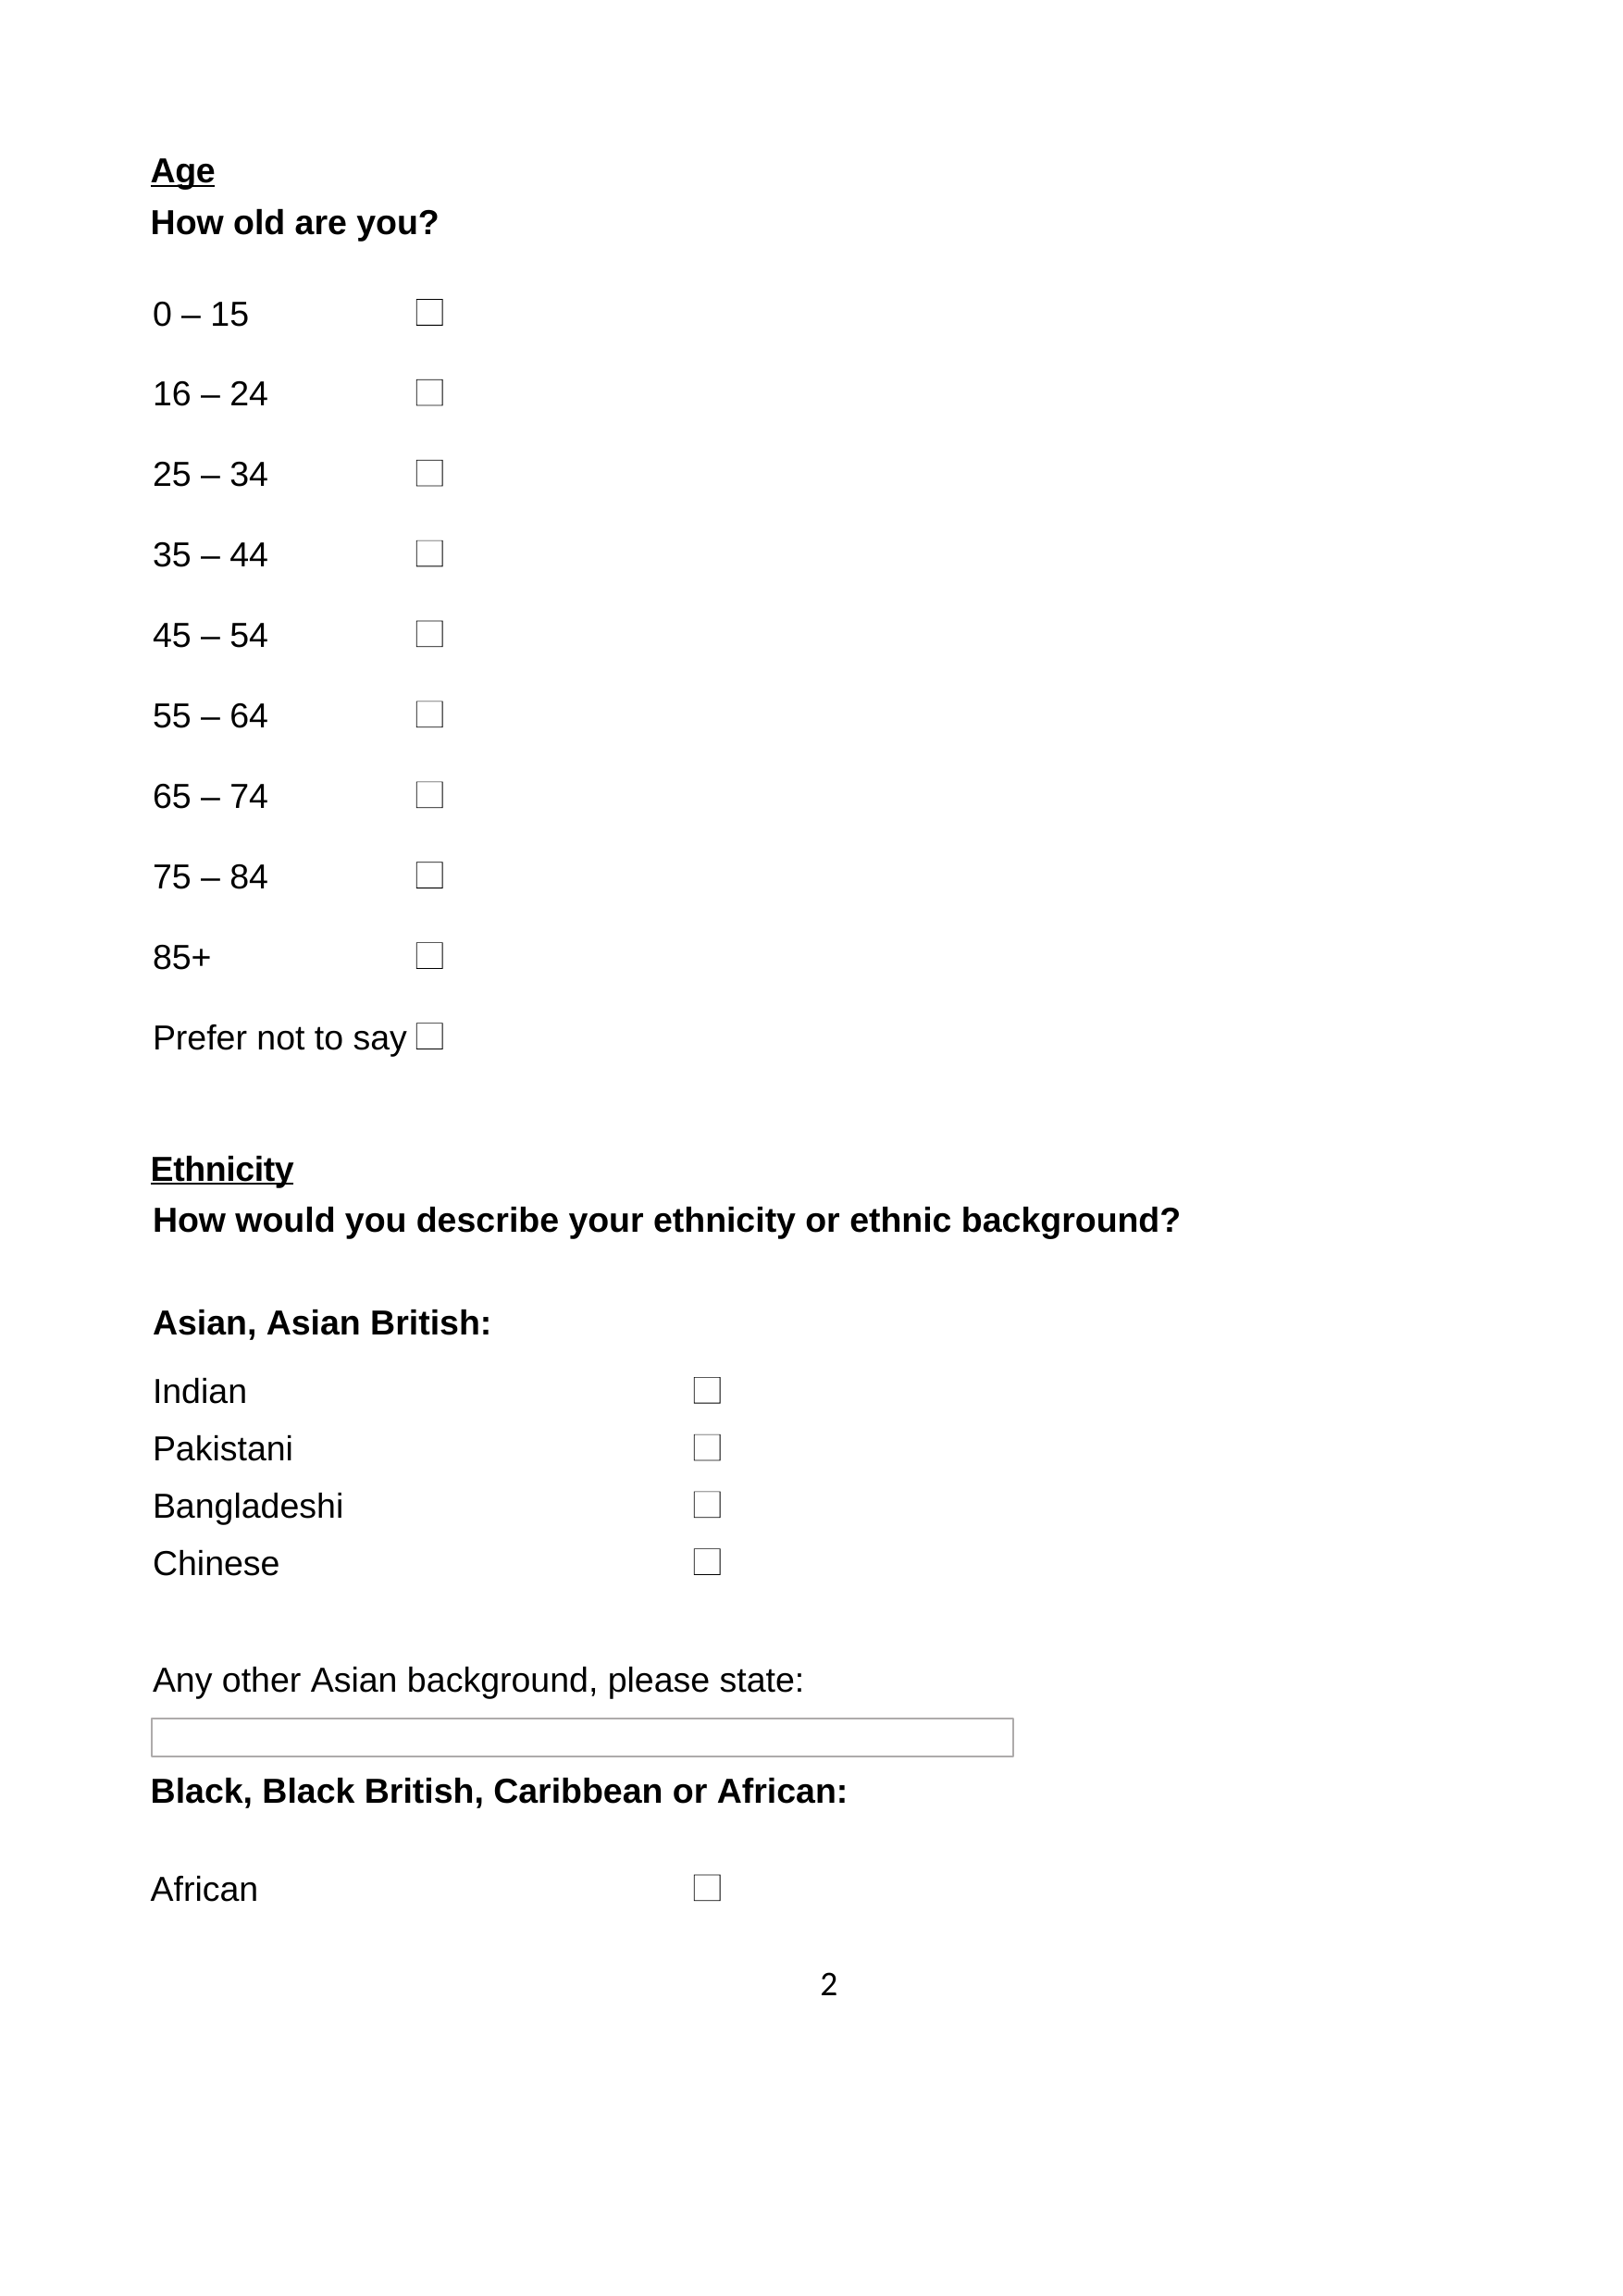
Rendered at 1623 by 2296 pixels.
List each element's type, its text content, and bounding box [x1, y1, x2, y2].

text Chinese [153, 1526, 766, 1582]
text Black, Black British, Caribbean or African: [150, 1770, 1341, 1810]
text 65 – 74 [153, 776, 1484, 815]
text Pakistani [153, 1411, 766, 1469]
text 45 – 54 [153, 614, 1484, 654]
text Any other Asian background, please state: [153, 1659, 1484, 1699]
text African [150, 1868, 1484, 1908]
text 25 – 34 [153, 454, 1484, 494]
text Indian [153, 1354, 766, 1411]
text 2 [174, 1962, 1484, 2004]
text Age [150, 150, 1484, 191]
text 85+ [153, 937, 1484, 976]
text 55 – 64 [153, 695, 1484, 735]
text Ethnicity [150, 1148, 1484, 1188]
text Bangladeshi [153, 1469, 766, 1525]
text 75 – 84 [153, 856, 1484, 896]
text 16 – 24 [153, 373, 1484, 414]
text Prefer not to say [153, 1017, 1484, 1057]
text 35 – 44 [153, 534, 1484, 575]
text How would you describe your ethnicity or ethnic background? [153, 1199, 1341, 1239]
text 0 – 15 [153, 293, 1484, 333]
text How old are you? [150, 202, 802, 242]
text Asian, Asian British: [153, 1303, 802, 1343]
